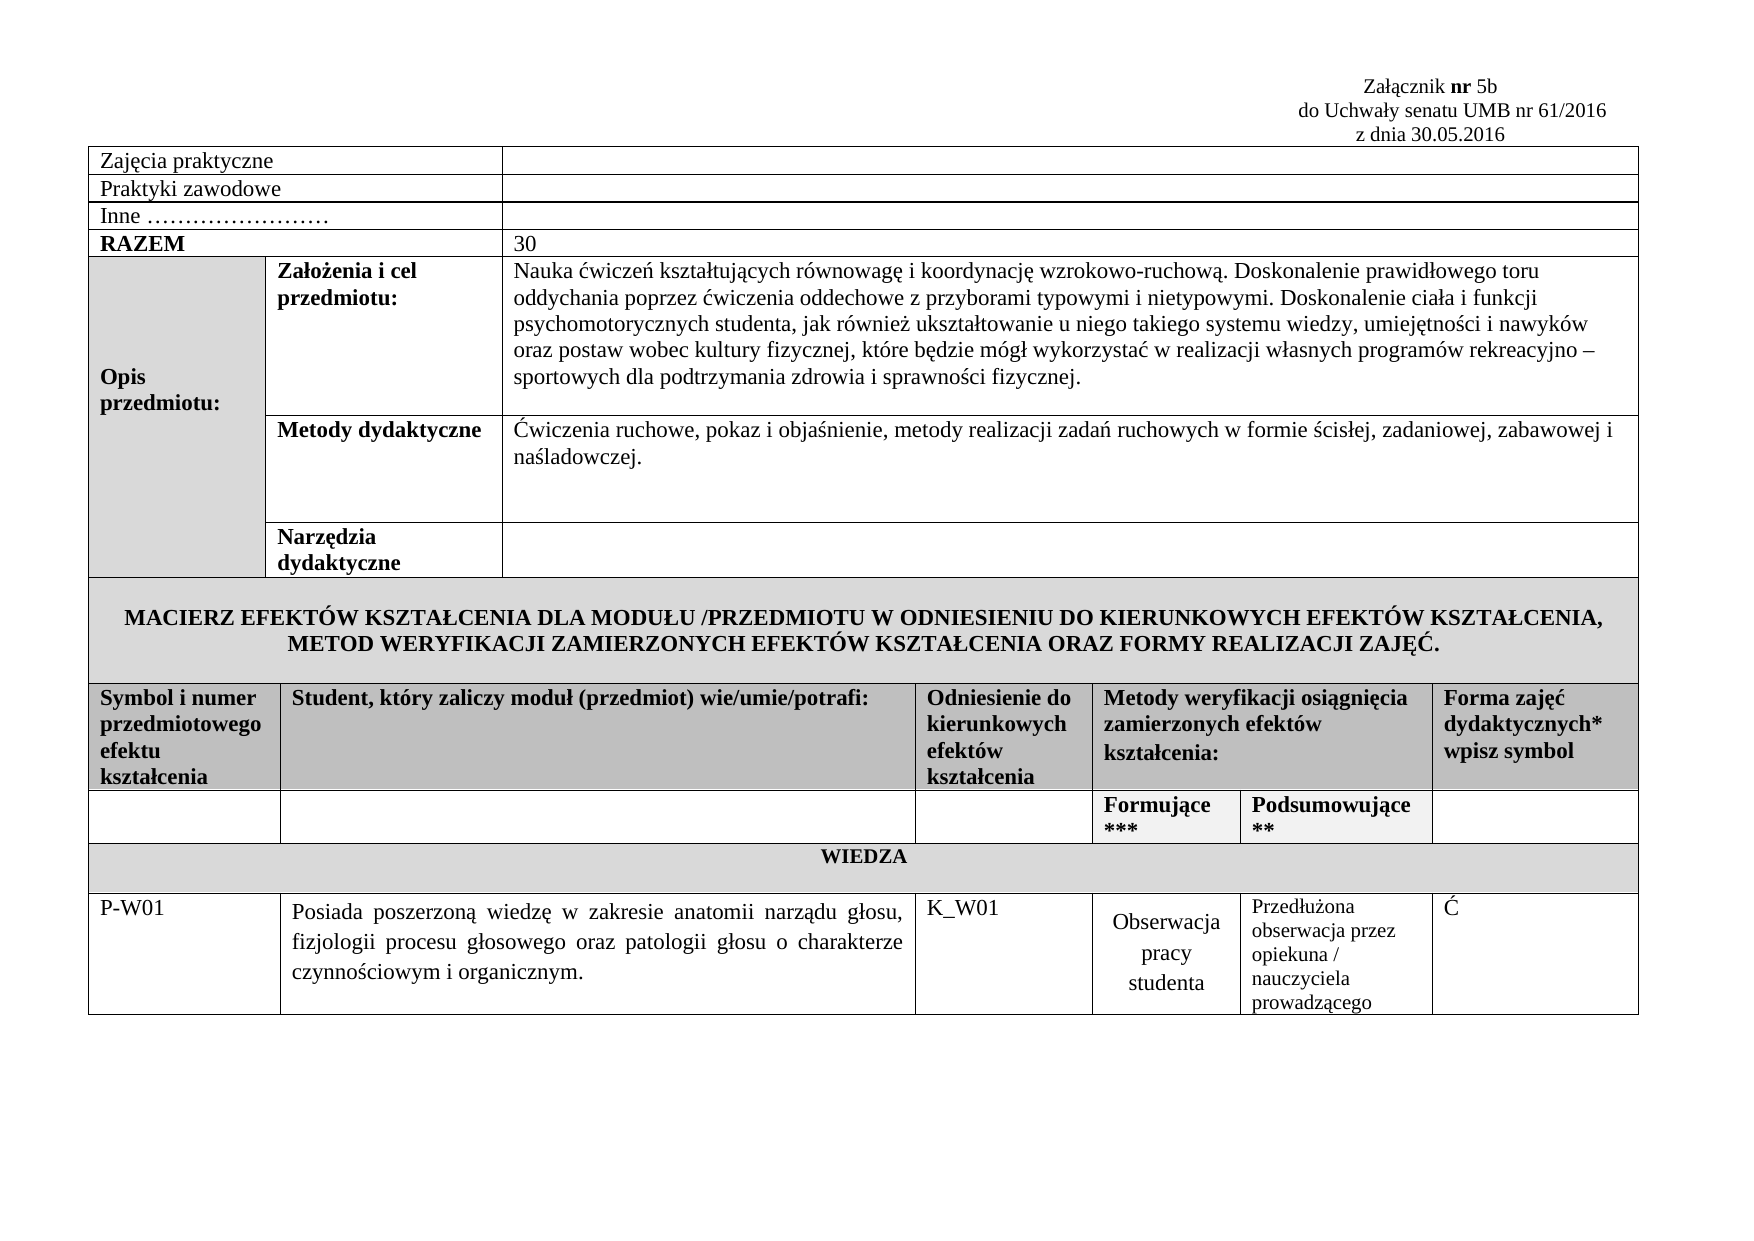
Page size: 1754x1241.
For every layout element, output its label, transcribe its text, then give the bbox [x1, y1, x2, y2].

table_cell Forma zajęć dydaktycznych* wpisz symbol [1433, 684, 1638, 789]
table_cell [1093, 894, 1240, 1014]
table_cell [1241, 894, 1432, 1014]
table_cell P-W01 [89, 894, 280, 1014]
table_cell [503, 203, 1638, 229]
table_cell Posiada poszerzoną wiedzę w zakresie anatomii narządu głosu, fizjologii procesu głosowego oraz patologii głosu o charakterze czynnościowym i organicznym. [281, 894, 915, 1014]
table_cell [503, 523, 1638, 577]
table_cell [503, 147, 1638, 174]
table_cell Symbol i numer przedmiotowego efektu kształcenia [89, 684, 280, 789]
table_cell Podsumowujące** [1241, 791, 1432, 843]
table_cell MACIERZ EFEKTÓW KSZTAŁCENIA DLA MODUŁU /PRZEDMIOTU W ODNIESIENIU DO KIERUNKOWYCH EFEKTÓW KSZTAŁCENIA, METOD WERYFIKACJI ZAMIERZONYCH EFEKTÓW KSZTAŁCENIA ORAZ FORMY REALIZACJI ZAJĘĆ. [89, 578, 1638, 683]
table_cell Ć [1433, 894, 1638, 1014]
table_cell [503, 175, 1638, 201]
table_cell Zajęcia praktyczne [89, 147, 502, 174]
table_cell Metody weryfikacji osiągnięcia zamierzonych efektów kształcenia: [1093, 684, 1432, 789]
table_cell K_W01 [916, 894, 1092, 1014]
table_cell WIEDZA [89, 844, 1638, 892]
table_cell RAZEM [89, 230, 502, 256]
table_cell Odniesienie do kierunkowych efektów kształcenia [916, 684, 1092, 789]
table_cell Narzędzia dydaktyczne [266, 523, 502, 577]
table_cell Praktyki zawodowe [89, 175, 502, 201]
table_cell Metody dydaktyczne [266, 416, 502, 522]
table_cell [1433, 791, 1638, 843]
table_cell [281, 791, 915, 843]
table_cell Student, który zaliczy moduł (przedmiot) wie/umie/potrafi: [281, 684, 915, 789]
table_cell Formujące *** [1093, 791, 1240, 843]
table_cell Nauka ćwiczeń kształtujących równowagę i koordynację wzrokowo-ruchową. Doskonalenie prawidłowego toru oddychania poprzez ćwiczenia oddechowe z przyborami typowymi i nietypowymi. Doskonalenie ciała i funkcji psychomotorycznych studenta, jak również ukształtowanie u niego takiego systemu wiedzy, umiejętności i nawyków oraz postaw wobec kultury fizycznej, które będzie mógł wykorzystać w realizacji własnych programów rekreacyjno – sportowych dla podtrzymania zdrowia i sprawności fizycznej. [503, 257, 1638, 415]
table_cell [89, 791, 280, 843]
table_cell Inne …………………… [89, 203, 502, 229]
table_cell Założenia i cel przedmiotu: [266, 257, 502, 415]
table_cell 30 [503, 230, 1638, 256]
table_cell [916, 791, 1092, 843]
table_cell Opis przedmiotu: [89, 257, 265, 577]
table_cell Ćwiczenia ruchowe, pokaz i objaśnienie, metody realizacji zadań ruchowych w formie ścisłej, zadaniowej, zabawowej i naśladowczej. [503, 416, 1638, 522]
